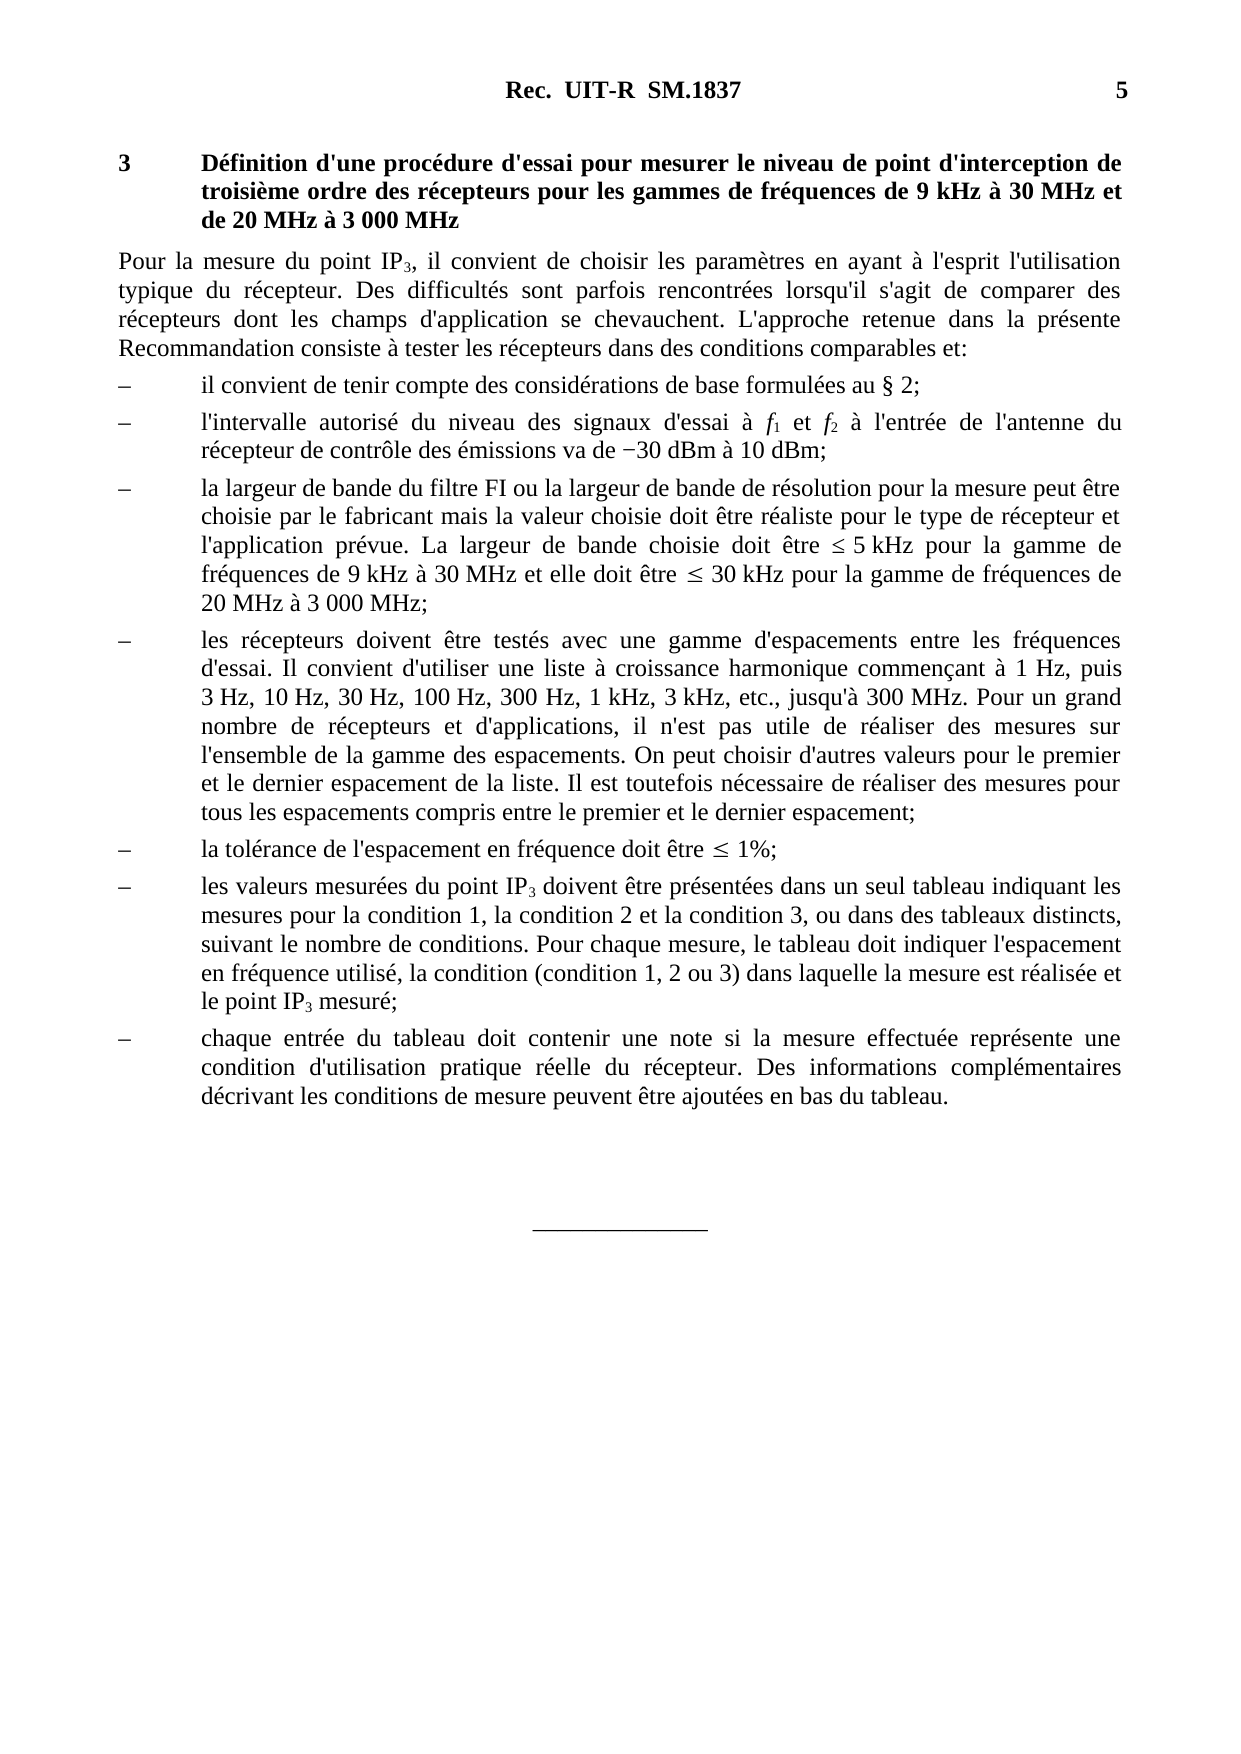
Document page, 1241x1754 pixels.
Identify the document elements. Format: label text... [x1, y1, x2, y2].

text – les valeurs mesurées du point IP3 doivent être présentées dans un seul tableau indiquant les mesures pour la condition 1, la condition 2 et la condition 3, ou dans des tableaux distincts, suivant le nombre de conditions. Pour chaque mesure, le tableau doit indiquer l'espacement en fréquence utilisé, la condition (condition 1, 2 ou 3) dans laquelle la mesure est réalisée et le point IP3 mesuré; [118, 871, 1122, 1015]
text – chaque entrée du tableau doit contenir une note si la mesure effectuée représente une condition d'utilisation pratique réelle du récepteur. Des informations complémentaires décrivant les conditions de mesure peuvent être ajoutées en bas du tableau. [118, 1023, 1122, 1110]
text – l'intervalle autorisé du niveau des signaux d'essai à f1 et f2 à l'entrée de l'antenne du récepteur de contrôle des émissions va de −30 dBm à 10 dBm; [118, 407, 1122, 464]
subtitle 3 Définition d'une procédure d'essai pour mesurer le niveau de point d'interception de troisième ordre des récepteurs pour les gammes de fréquences de 9 kHz à 30 MHz et de 20 MHz à 3 000 MHz [118, 148, 1122, 234]
text ______________ [118, 1205, 1122, 1233]
text – les récepteurs doivent être testés avec une gamme d'espacements entre les fréquences d'essai. Il convient d'utiliser une liste à croissance harmonique commençant à 1 Hz, puis 3 Hz, 10 Hz, 30 Hz, 100 Hz, 300 Hz, 1 kHz, 3 kHz, etc., jusqu'à 300 MHz. Pour un grand nombre de récepteurs et d'applications, il n'est pas utile de réaliser des mesures sur l'ensemble de la gamme des espacements. On peut choisir d'autres valeurs pour le premier et le dernier espacement de la liste. Il est toutefois nécessaire de réaliser des mesures pour tous les espacements compris entre le premier et le dernier espacement; [118, 625, 1122, 826]
text – la tolérance de l'espacement en fréquence doit être 1%; [118, 834, 1122, 863]
text – la largeur de bande du filtre FI ou la largeur de bande de résolution pour la mesure peut être choisie par le fabricant mais la valeur choisie doit être réaliste pour le type de récepteur et l'application prévue. La largeur de bande choisie doit être ≤ 5 kHz pour la gamme de fréquences de 9 kHz à 30 MHz et elle doit être 30 kHz pour la gamme de fréquences de 20 MHz à 3 000 MHz; [118, 473, 1122, 616]
text Pour la mesure du point IP3, il convient de choisir les paramètres en ayant à l'esprit l'utilisation typique du récepteur. Des difficultés sont parfois rencontrées lorsqu'il s'agit de comparer des récepteurs dont les champs d'application se chevauchent. L'approche retenue dans la présente Recommandation consiste à tester les récepteurs dans des conditions comparables et: [118, 246, 1122, 361]
text – il convient de tenir compte des considérations de base formulées au § 2; [118, 370, 1122, 398]
